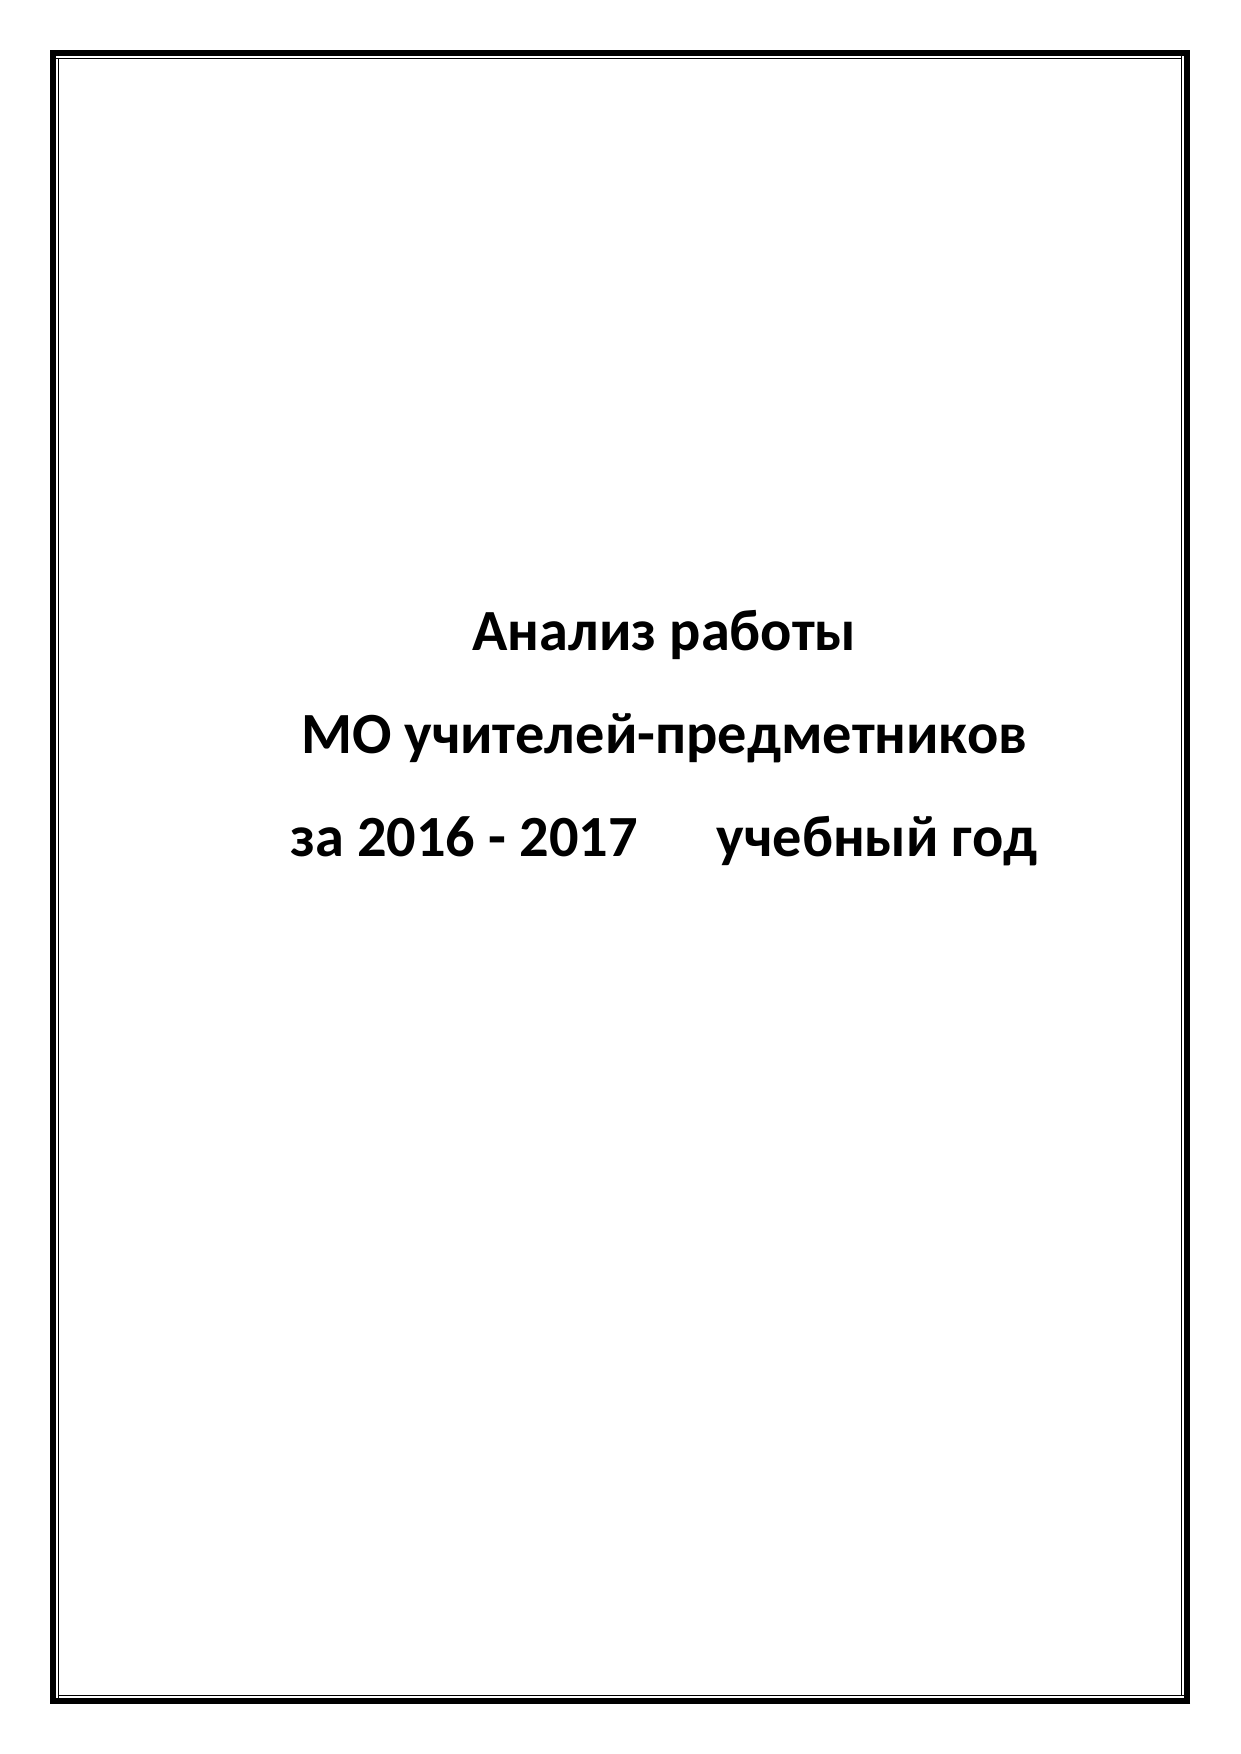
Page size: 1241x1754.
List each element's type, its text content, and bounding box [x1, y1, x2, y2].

text за 2016 - 2017 учебный год [177, 799, 1152, 871]
text Анализ работы [177, 594, 1152, 665]
text МО учителей-предметников [177, 697, 1152, 768]
